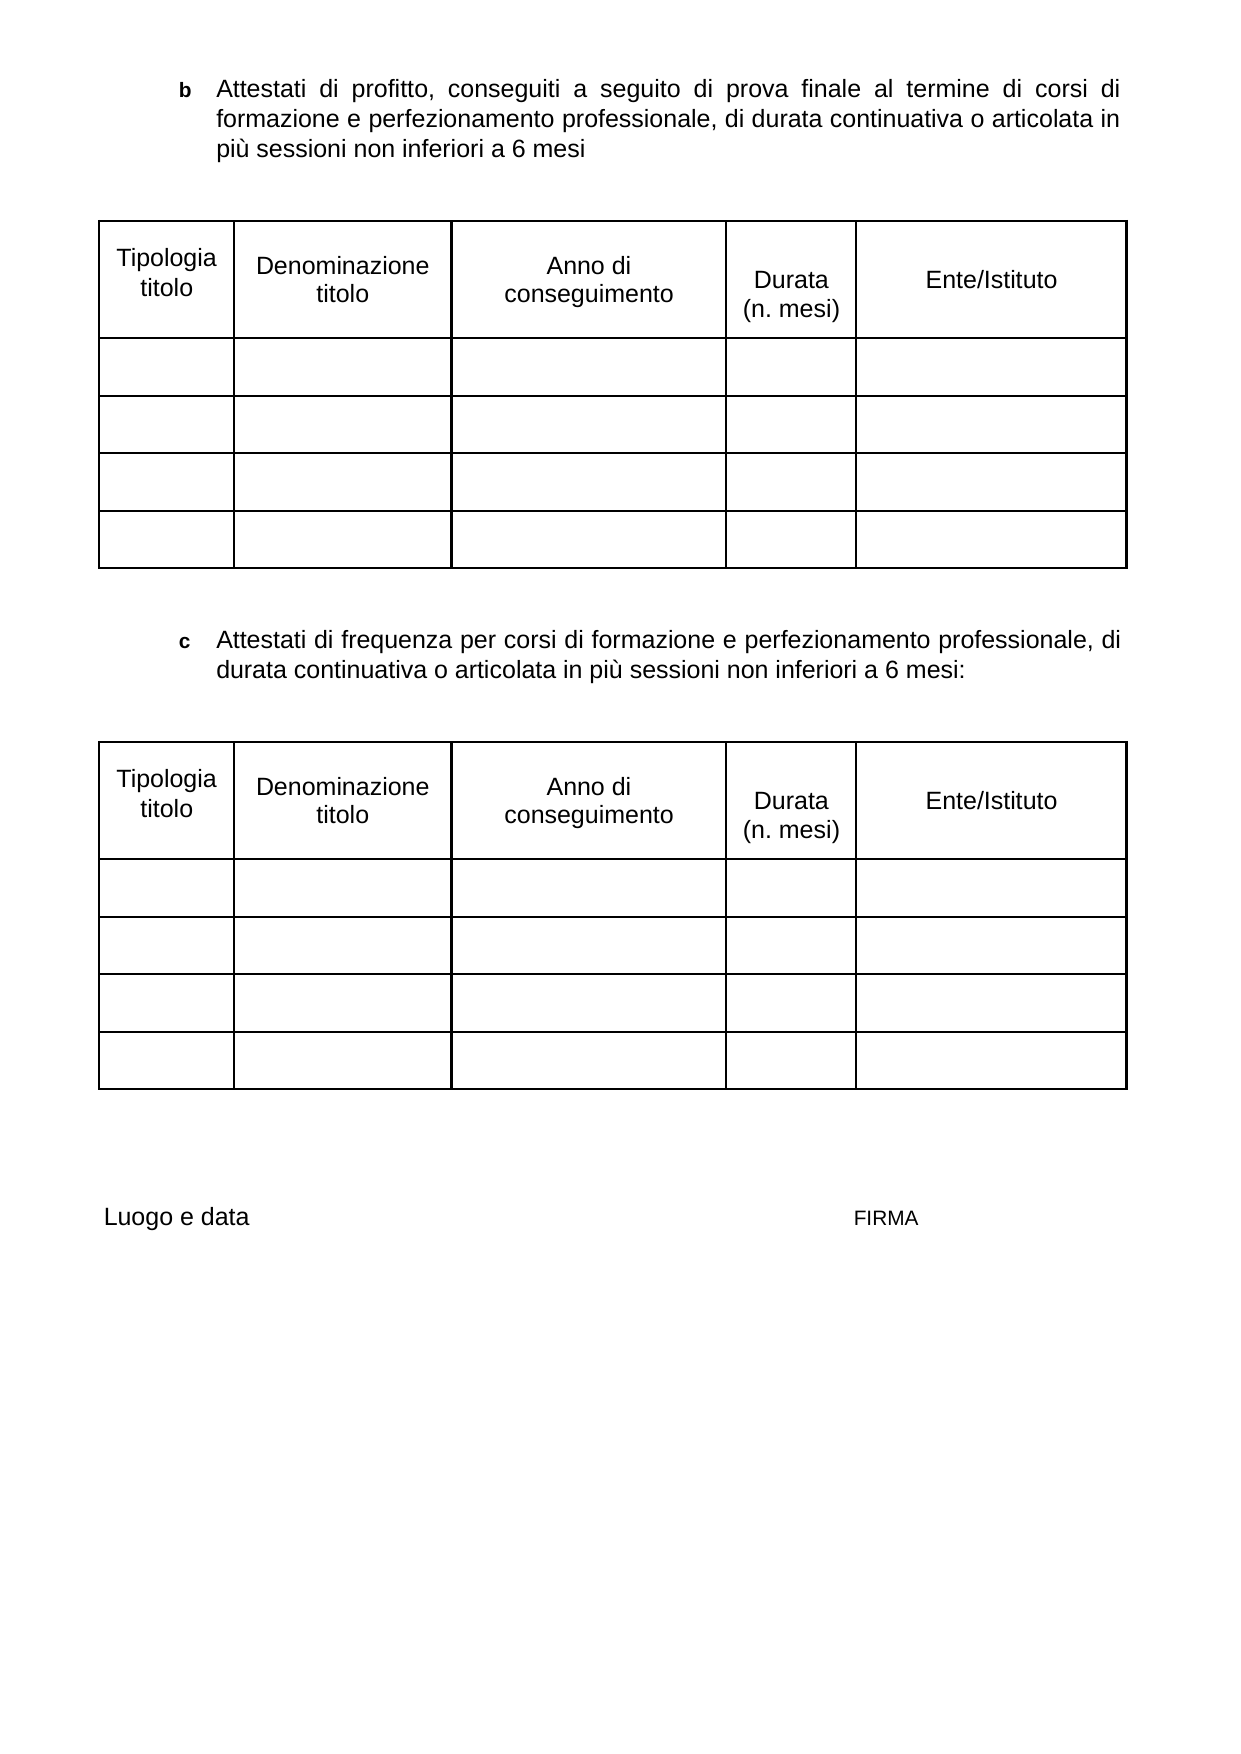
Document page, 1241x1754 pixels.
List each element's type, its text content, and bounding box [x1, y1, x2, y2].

table_cell [453, 860, 725, 916]
table_header Durata (n. mesi) [727, 222, 855, 337]
table_cell [857, 397, 1125, 452]
table_cell [453, 975, 725, 1031]
table_header Denominazione titolo [235, 222, 450, 337]
table_cell [727, 397, 855, 452]
table_cell [727, 339, 855, 394]
table_header Durata (n. mesi) [727, 743, 855, 858]
table_header Tipologia titolo [100, 222, 233, 337]
list Attestati di profitto, conseguiti a seguito di prova finale al termine di corsi di formazione e perfezionamento professionale, di durata continuativa o articolata in più sessioni non inferiori a 6 mesi [178, 74, 1122, 163]
table_header Ente/Istituto [857, 743, 1125, 858]
table_cell [100, 1033, 233, 1088]
table_cell [857, 975, 1125, 1031]
table_cell [235, 975, 450, 1031]
table_cell [857, 918, 1125, 973]
table_cell [453, 454, 725, 510]
table_cell [857, 512, 1125, 567]
table_cell [727, 975, 855, 1031]
text Luogo e data FIRMA [103, 1202, 1122, 1230]
table_cell [100, 975, 233, 1031]
table_cell [453, 512, 725, 567]
table_cell [100, 454, 233, 510]
table_cell [727, 512, 855, 567]
table_cell [453, 918, 725, 973]
table_cell [235, 512, 450, 567]
list Attestati di frequenza per corsi di formazione e perfezionamento professionale, di durata continuativa o articolata in più sessioni non inferiori a 6 mesi: [178, 625, 1122, 684]
table_cell [857, 339, 1125, 394]
table_cell [235, 1033, 450, 1088]
table_cell [235, 918, 450, 973]
table_cell [857, 454, 1125, 510]
table_cell [235, 860, 450, 916]
table_cell [727, 860, 855, 916]
table_cell [235, 397, 450, 452]
table_header Ente/Istituto [857, 222, 1125, 337]
table_cell [453, 397, 725, 452]
table_header Anno di conseguimento [453, 222, 725, 337]
table_cell [453, 1033, 725, 1088]
table_cell [100, 860, 233, 916]
table_cell [727, 918, 855, 973]
table_cell [453, 339, 725, 394]
table_header Tipologia titolo [100, 743, 233, 858]
table_cell [857, 1033, 1125, 1088]
table_header Denominazione titolo [235, 743, 450, 858]
table_cell [100, 918, 233, 973]
table_cell [100, 512, 233, 567]
table_cell [100, 397, 233, 452]
table_cell [727, 454, 855, 510]
table_header Anno di conseguimento [453, 743, 725, 858]
table_cell [235, 339, 450, 394]
table_cell [727, 1033, 855, 1088]
table_cell [235, 454, 450, 510]
table_cell [857, 860, 1125, 916]
table_cell [100, 339, 233, 394]
